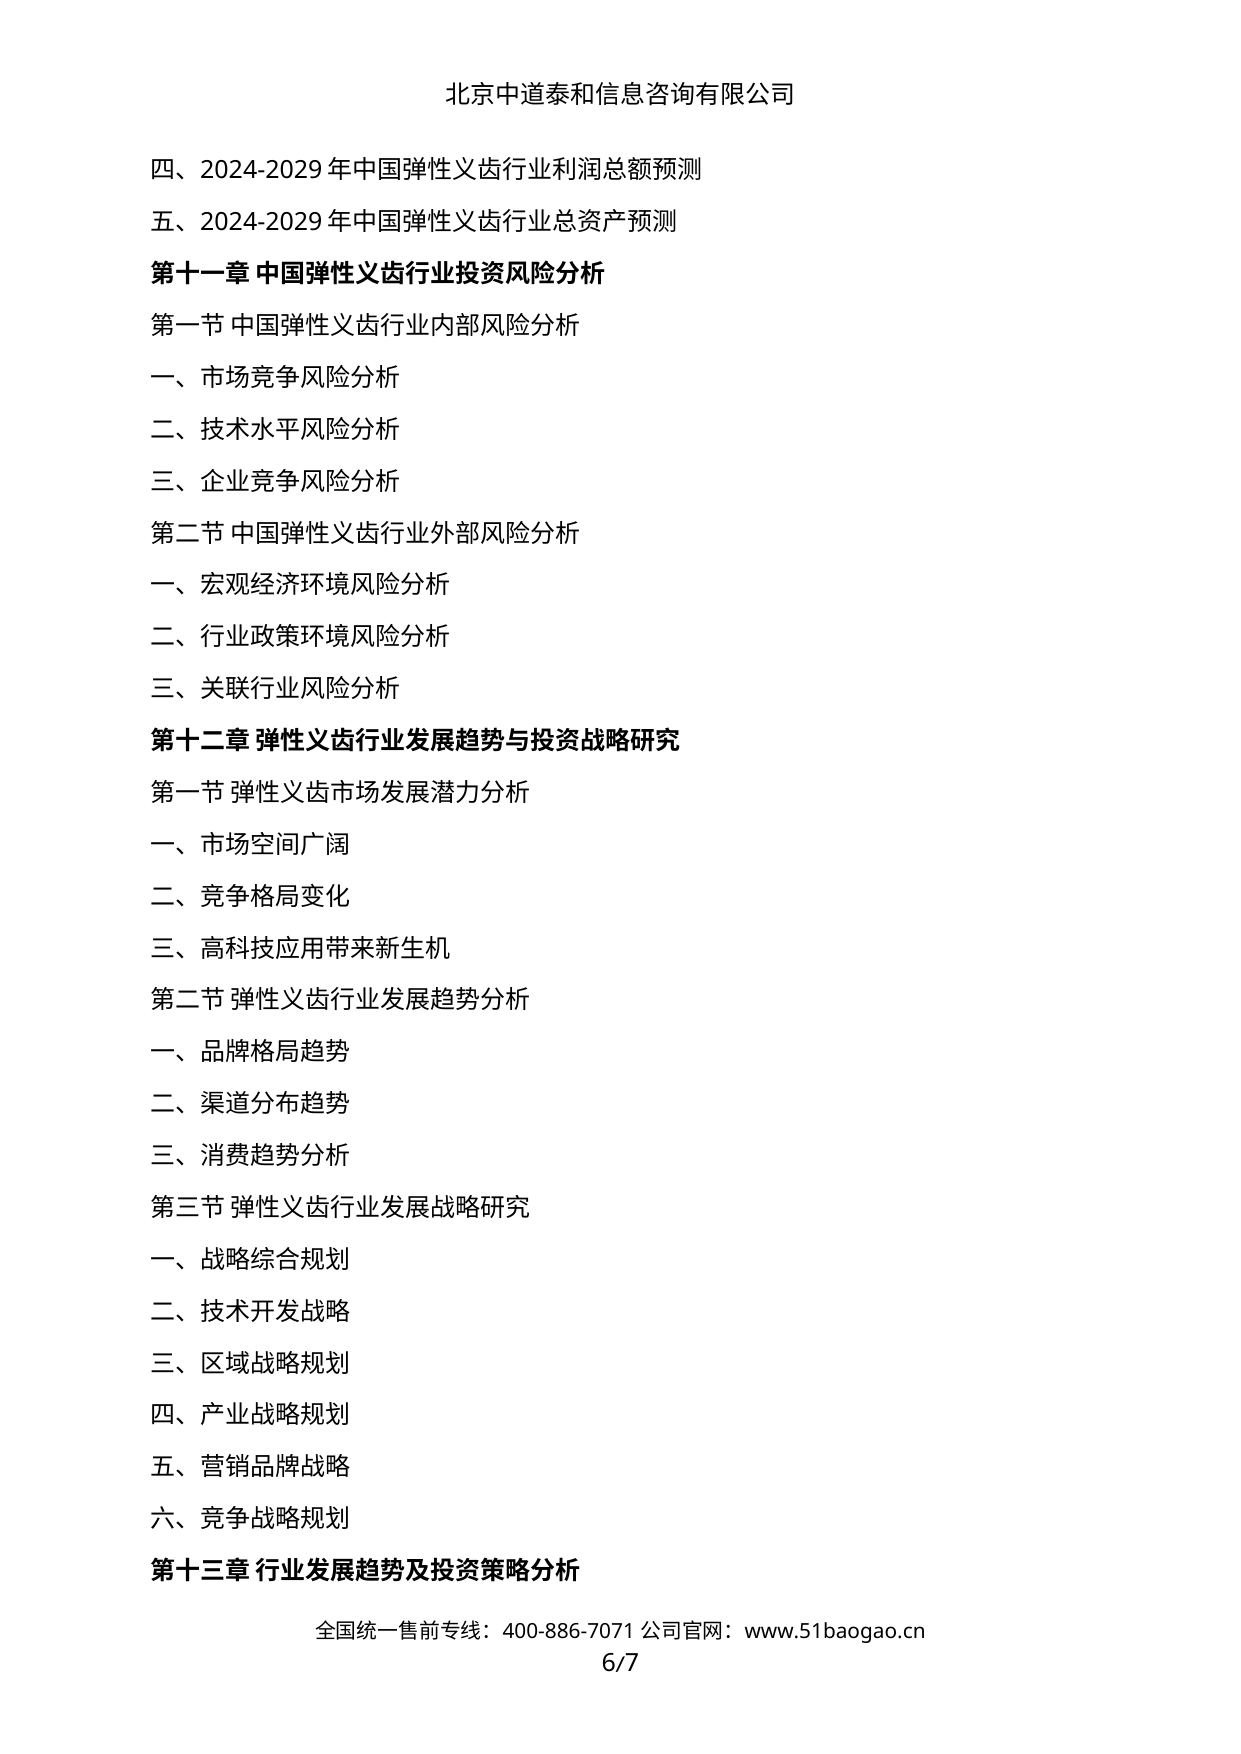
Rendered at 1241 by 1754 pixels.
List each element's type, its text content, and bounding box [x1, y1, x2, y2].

text 第二节 中国弹性义齿行业外部风险分析 [150, 513, 1090, 549]
text 三、高科技应用带来新生机 [150, 928, 1090, 964]
text 二、行业政策环境风险分析 [150, 617, 1090, 653]
text 一、战略综合规划 [150, 1239, 1090, 1276]
text 第十二章 弹性义齿行业发展趋势与投资战略研究 [150, 721, 1090, 757]
text 一、市场竞争风险分析 [150, 357, 1090, 394]
text 三、企业竞争风险分析 [150, 461, 1090, 497]
text 三、关联行业风险分析 [150, 669, 1090, 705]
text 第一节 弹性义齿市场发展潜力分析 [150, 772, 1090, 809]
text 第十三章 行业发展趋势及投资策略分析 [150, 1551, 1090, 1587]
text 三、消费趋势分析 [150, 1136, 1090, 1172]
text 一、宏观经济环境风险分析 [150, 565, 1090, 601]
text 四、2024-2029年中国弹性义齿行业利润总额预测 [150, 150, 1090, 186]
text 二、技术水平风险分析 [150, 409, 1090, 446]
text 五、营销品牌战略 [150, 1447, 1090, 1483]
text 一、市场空间广阔 [150, 824, 1090, 861]
text 二、技术开发战略 [150, 1291, 1090, 1327]
text 一、品牌格局趋势 [150, 1032, 1090, 1068]
text 六、竞争战略规划 [150, 1499, 1090, 1535]
text 四、产业战略规划 [150, 1395, 1090, 1431]
text 五、2024-2029年中国弹性义齿行业总资产预测 [150, 202, 1090, 238]
text 第一节 中国弹性义齿行业内部风险分析 [150, 306, 1090, 342]
text 二、竞争格局变化 [150, 876, 1090, 912]
text 三、区域战略规划 [150, 1343, 1090, 1379]
text 第二节 弹性义齿行业发展趋势分析 [150, 980, 1090, 1016]
text 第十一章 中国弹性义齿行业投资风险分析 [150, 254, 1090, 290]
text 二、渠道分布趋势 [150, 1084, 1090, 1120]
text 第三节 弹性义齿行业发展战略研究 [150, 1187, 1090, 1224]
